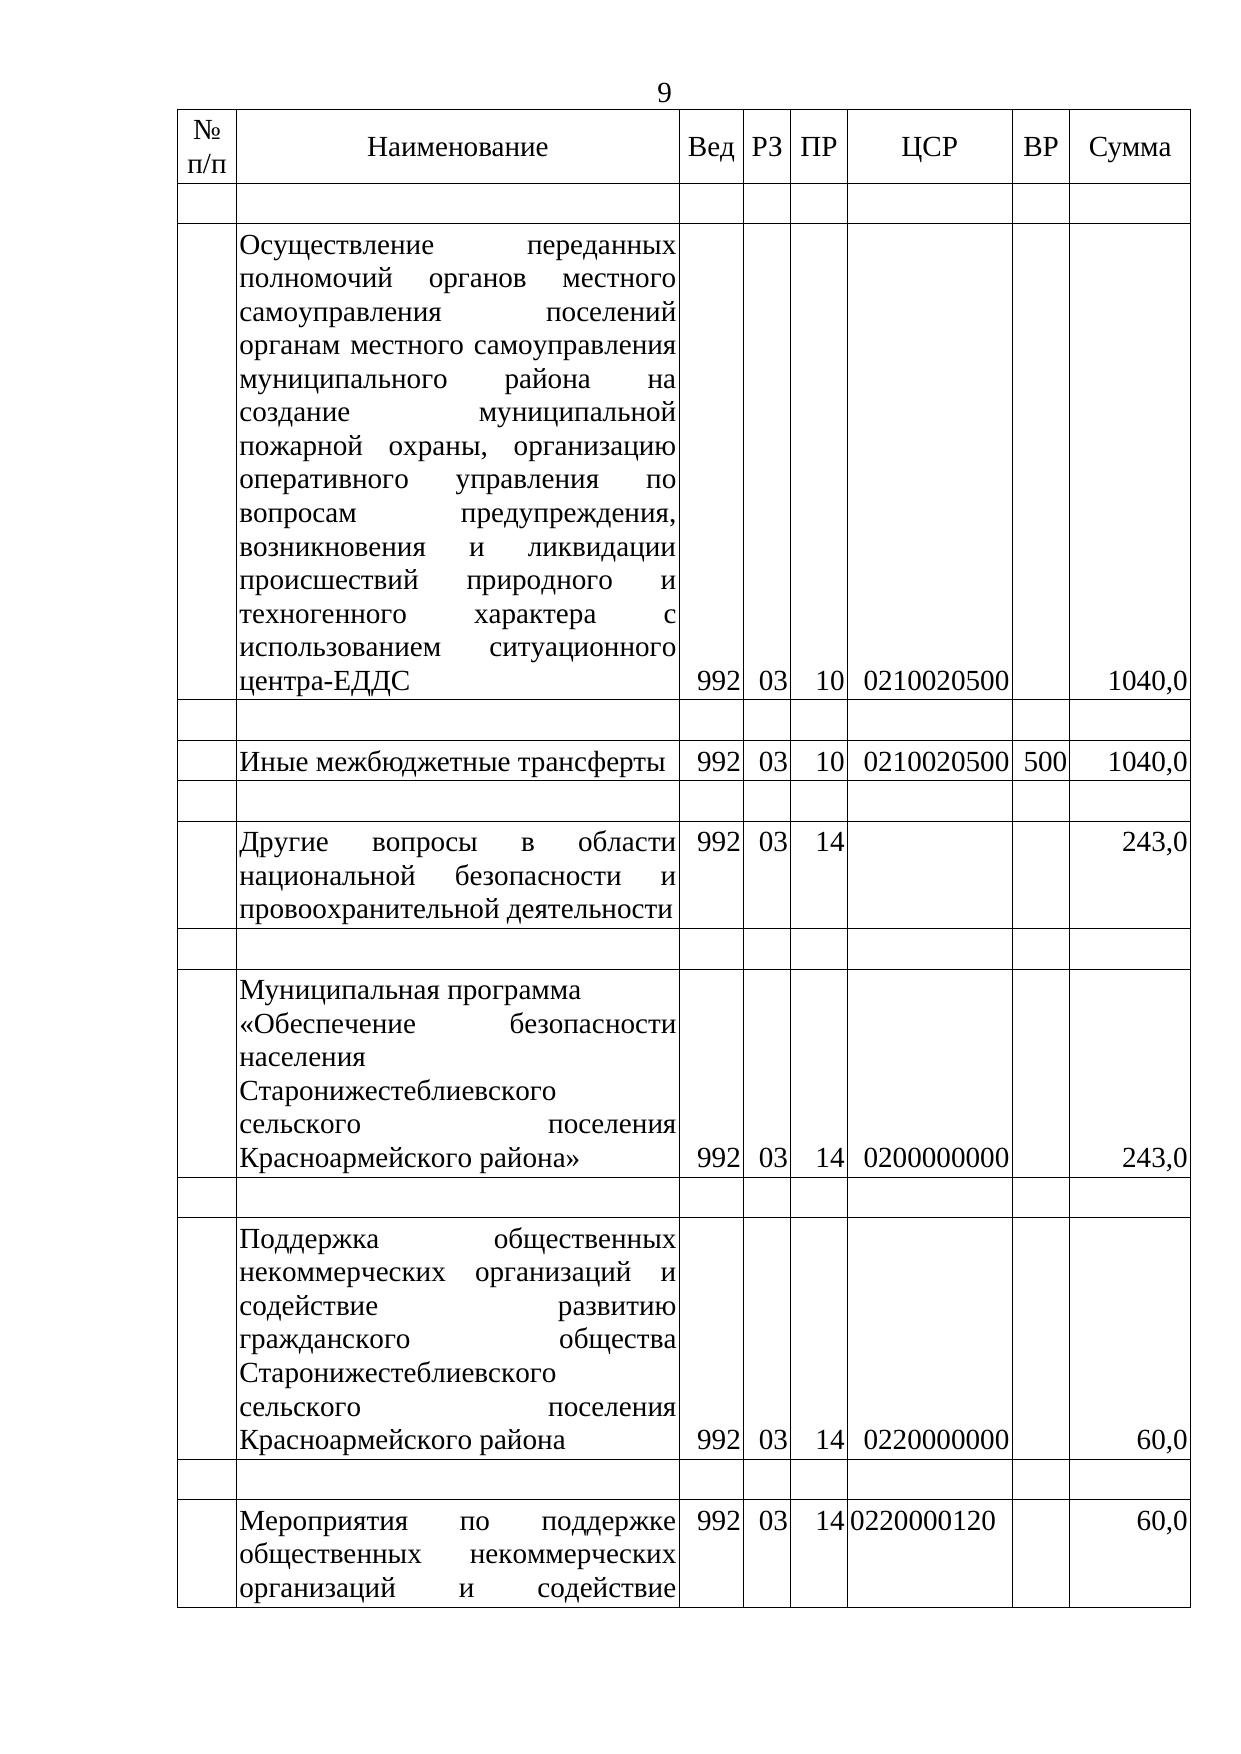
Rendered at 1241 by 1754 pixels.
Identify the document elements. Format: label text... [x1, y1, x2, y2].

table_cell [178, 184, 236, 223]
table_cell 03 [744, 224, 790, 699]
table_cell 14 [791, 970, 847, 1177]
table_cell [791, 1178, 847, 1217]
table_cell 10 [791, 224, 847, 699]
table_cell [178, 1500, 236, 1607]
table_cell [1013, 184, 1069, 223]
table_cell [848, 1178, 1012, 1217]
table_cell [178, 1460, 236, 1499]
table_cell [680, 1460, 743, 1499]
table_cell [1013, 1500, 1069, 1607]
table_cell [237, 184, 679, 223]
table_header № п/п [178, 110, 236, 182]
table_cell [178, 224, 236, 699]
table_cell Муниципальная программа «Обеспечение безопасности населения Старонижестеблиевского сельского поселения Красноармейского района» [237, 970, 679, 1177]
table_cell [178, 1178, 236, 1217]
table_header ЦСР [848, 110, 1012, 182]
table_cell [1013, 970, 1069, 1177]
table_cell [744, 700, 790, 740]
table_cell [1013, 929, 1069, 968]
table_cell [178, 741, 236, 780]
table_cell [1070, 1178, 1190, 1217]
table_cell [791, 1460, 847, 1499]
table_cell [848, 700, 1012, 740]
table_cell [680, 184, 743, 223]
table_cell [237, 700, 679, 740]
table_cell 243,0 [1070, 970, 1190, 1177]
table_cell 0210020500 [848, 741, 1012, 780]
table_cell [1013, 700, 1069, 740]
table_cell [680, 781, 743, 821]
table_cell [744, 1460, 790, 1499]
table_cell [680, 929, 743, 968]
table_header ВР [1013, 110, 1069, 182]
table_cell 14 [791, 822, 847, 928]
table_cell 03 [744, 1500, 790, 1607]
table_cell [680, 1178, 743, 1217]
table_cell [744, 929, 790, 968]
table_cell [1013, 224, 1069, 699]
table_cell [744, 781, 790, 821]
table_cell 03 [744, 741, 790, 780]
table_cell [848, 822, 1012, 928]
table_cell Другие вопросы в области национальной безопасности и провоохранительной деятельности [237, 822, 679, 928]
table_cell [178, 929, 236, 968]
table_cell Осуществление переданных полномочий органов местного самоуправления поселений органам местного самоуправления муниципального района на создание муниципальной пожарной охраны, организацию оперативного управления по вопросам предупреждения, возникновения и ликвидации происшествий природного и техногенного характера с использованием ситуационного центра-ЕДДС [237, 224, 679, 699]
table_cell 60,0 [1070, 1500, 1190, 1607]
table_cell 10 [791, 741, 847, 780]
table_cell [791, 781, 847, 821]
table_cell Иные межбюджетные трансферты [237, 741, 679, 780]
table_cell 500 [1013, 741, 1069, 780]
table_cell 03 [744, 970, 790, 1177]
table_header Вед [680, 110, 743, 182]
table_cell [791, 929, 847, 968]
table_cell 1040,0 [1070, 224, 1190, 699]
table_cell [791, 700, 847, 740]
table_cell [1070, 781, 1190, 821]
table_cell [178, 781, 236, 821]
table_cell 03 [744, 1218, 790, 1459]
table_cell 243,0 [1070, 822, 1190, 928]
table_cell [178, 822, 236, 928]
table_cell 0210020500 [848, 224, 1012, 699]
table_cell [848, 781, 1012, 821]
table_cell 992 [680, 822, 743, 928]
table_cell [1070, 184, 1190, 223]
table_cell [744, 1178, 790, 1217]
table_cell [178, 1218, 236, 1459]
table_cell 992 [680, 741, 743, 780]
table_cell 992 [680, 224, 743, 699]
table_cell 03 [744, 822, 790, 928]
table_cell [848, 1460, 1012, 1499]
table_cell 992 [680, 970, 743, 1177]
table_cell [237, 1178, 679, 1217]
table_header Сумма [1070, 110, 1190, 182]
table_cell [237, 781, 679, 821]
table_cell 14 [791, 1218, 847, 1459]
table_cell [237, 1460, 679, 1499]
table_cell 0220000000 [848, 1218, 1012, 1459]
table_cell [1013, 781, 1069, 821]
table_cell [1070, 700, 1190, 740]
table_header РЗ [744, 110, 790, 182]
table_cell 14 [791, 1500, 847, 1607]
table_cell 60,0 [1070, 1218, 1190, 1459]
table_header Наименование [237, 110, 679, 182]
table_cell 992 [680, 1500, 743, 1607]
table_cell [1013, 1218, 1069, 1459]
table_cell [1070, 929, 1190, 968]
table_cell 0220000120 [848, 1500, 1012, 1607]
table_cell 0200000000 [848, 970, 1012, 1177]
table_header ПР [791, 110, 847, 182]
table_cell [1013, 822, 1069, 928]
table_cell 992 [680, 1218, 743, 1459]
table_cell 1040,0 [1070, 741, 1190, 780]
table_cell [848, 929, 1012, 968]
table_cell [1070, 1460, 1190, 1499]
table_cell [680, 700, 743, 740]
table_cell [1013, 1178, 1069, 1217]
table_cell [744, 184, 790, 223]
table_cell [178, 700, 236, 740]
table_cell [1013, 1460, 1069, 1499]
table_cell [178, 970, 236, 1177]
table_cell Поддержка общественных некоммерческих организаций и содействие развитию гражданского общества Старонижестеблиевского сельского поселения Красноармейского района [237, 1218, 679, 1459]
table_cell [237, 1500, 679, 1607]
table_cell [237, 929, 679, 968]
table_cell [848, 184, 1012, 223]
table_cell [791, 184, 847, 223]
